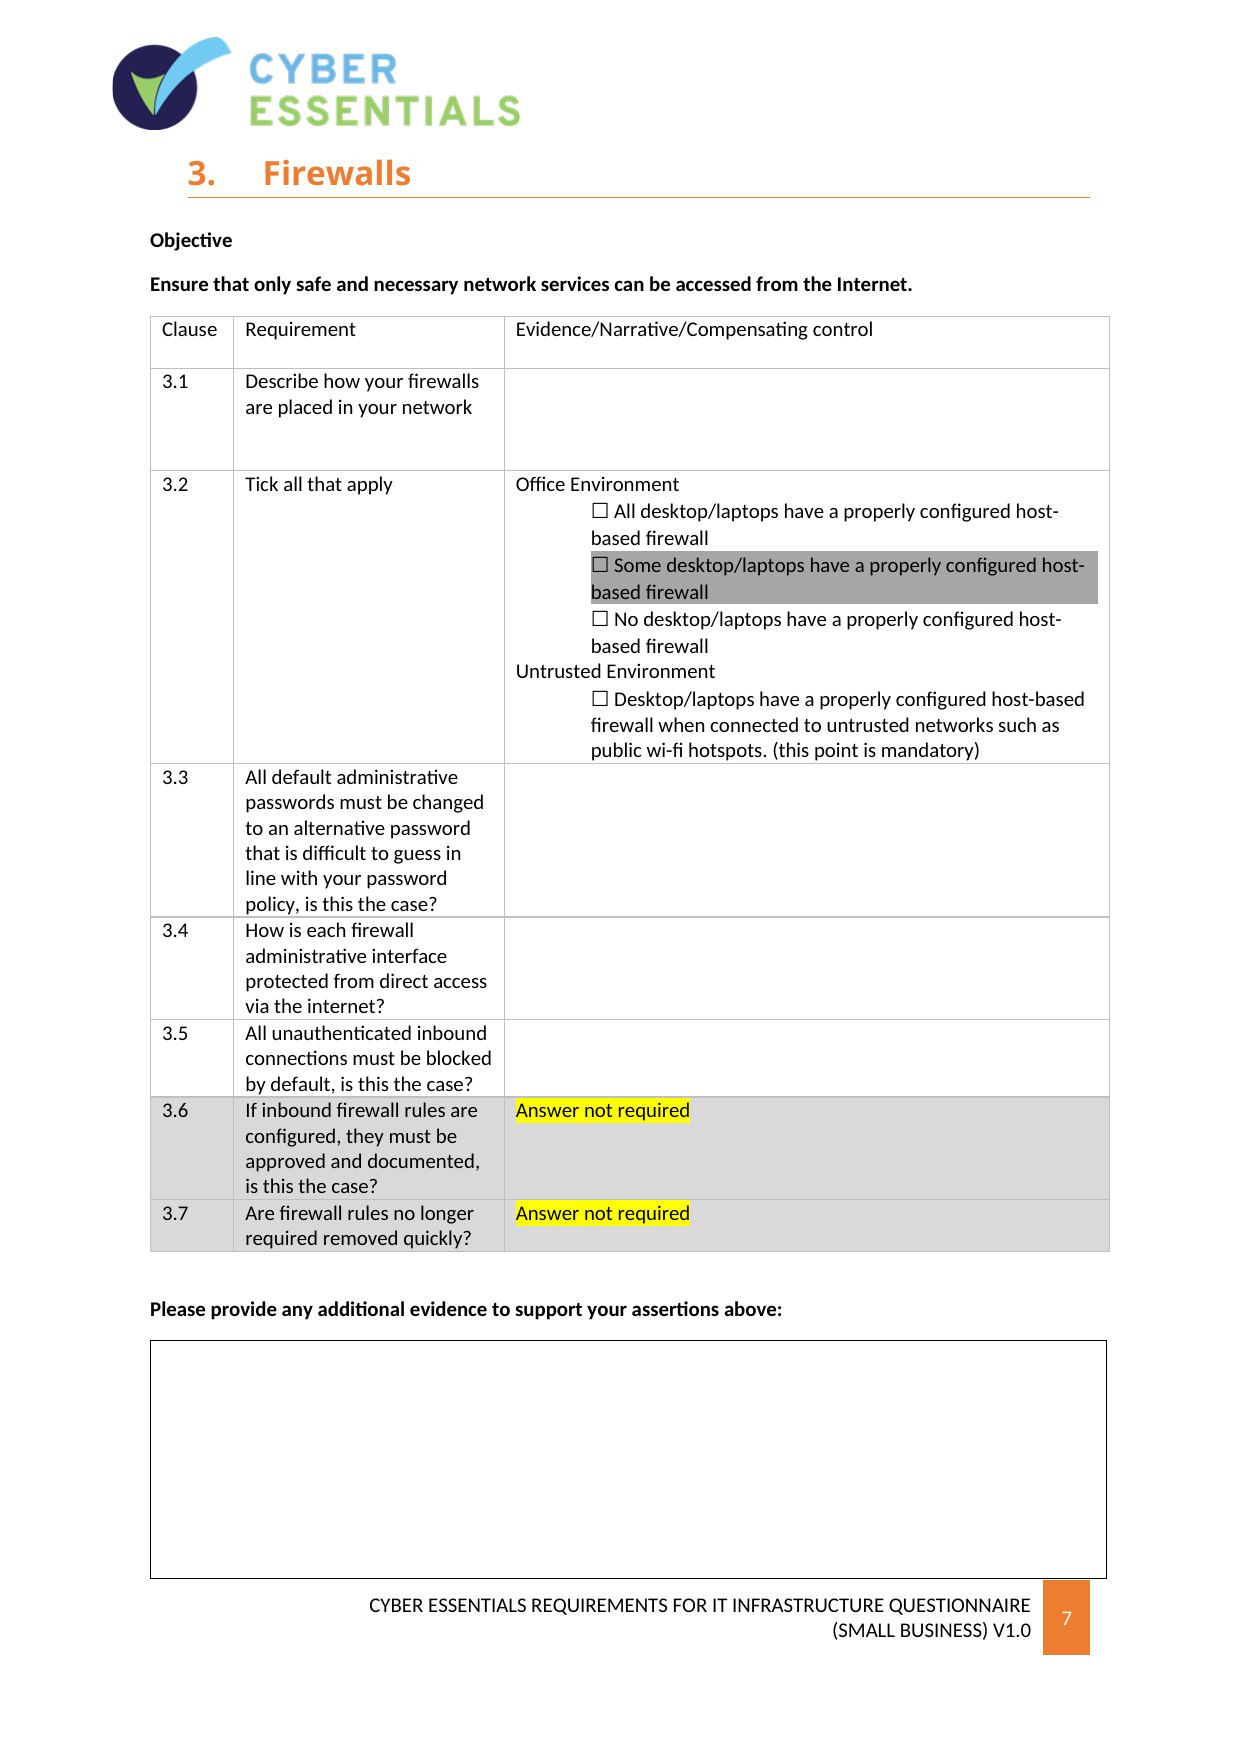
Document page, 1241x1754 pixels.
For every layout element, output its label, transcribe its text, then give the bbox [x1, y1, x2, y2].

subtitle Firewalls [187, 150, 1090, 198]
table_cell Describe how your firewalls are placed in your network [234, 369, 504, 470]
table_cell Answer not required [505, 1200, 1109, 1251]
table_cell All unauthenticated inbound connections must be blocked by default, is this the case? [234, 1020, 504, 1096]
table_cell [505, 369, 1109, 470]
table_header [151, 1341, 1106, 1577]
table_cell Answer not required [505, 1098, 1109, 1199]
table_cell 3.5 [151, 1020, 233, 1096]
table_cell Office Environment All desktop/laptops have a properly configured host-based firewall Some desktop/laptops have a properly configured host-based firewall No desktop/laptops have a properly configured host-based firewall Untrusted Environment Desktop/laptops have a properly configured host-based firewall when connected to untrusted networks such as public wi-fi hotspots. (this point is mandatory) [505, 471, 1109, 763]
table_cell Tick all that apply [234, 471, 504, 763]
table_cell 3.1 [151, 369, 233, 470]
table_cell [505, 1020, 1109, 1096]
text Objective [150, 227, 1090, 253]
picture [112, 37, 520, 130]
table_cell Are firewall rules no longer required removed quickly? [234, 1200, 504, 1251]
table_cell [505, 918, 1109, 1019]
text Ensure that only safe and necessary network services can be accessed from the Internet. [150, 272, 1090, 297]
table_cell 3.7 [151, 1200, 233, 1251]
text Please provide any additional evidence to support your assertions above: [150, 1296, 1090, 1322]
table_cell All default administrative passwords must be changed to an alternative password that is difficult to guess in line with your password policy, is this the case? [234, 764, 504, 916]
table_cell 3.4 [151, 918, 233, 1019]
table_header Clause [151, 317, 233, 367]
table_cell If inbound firewall rules are configured, they must be approved and documented, is this the case? [234, 1098, 504, 1199]
table_header Requirement [234, 317, 504, 367]
table_header Evidence/Narrative/Compensating control [505, 317, 1109, 367]
table_cell [505, 764, 1109, 916]
table_cell 3.6 [151, 1098, 233, 1199]
table_cell 3.3 [151, 764, 233, 916]
table_cell How is each firewall administrative interface protected from direct access via the internet? [234, 918, 504, 1019]
table_cell 3.2 [151, 471, 233, 763]
